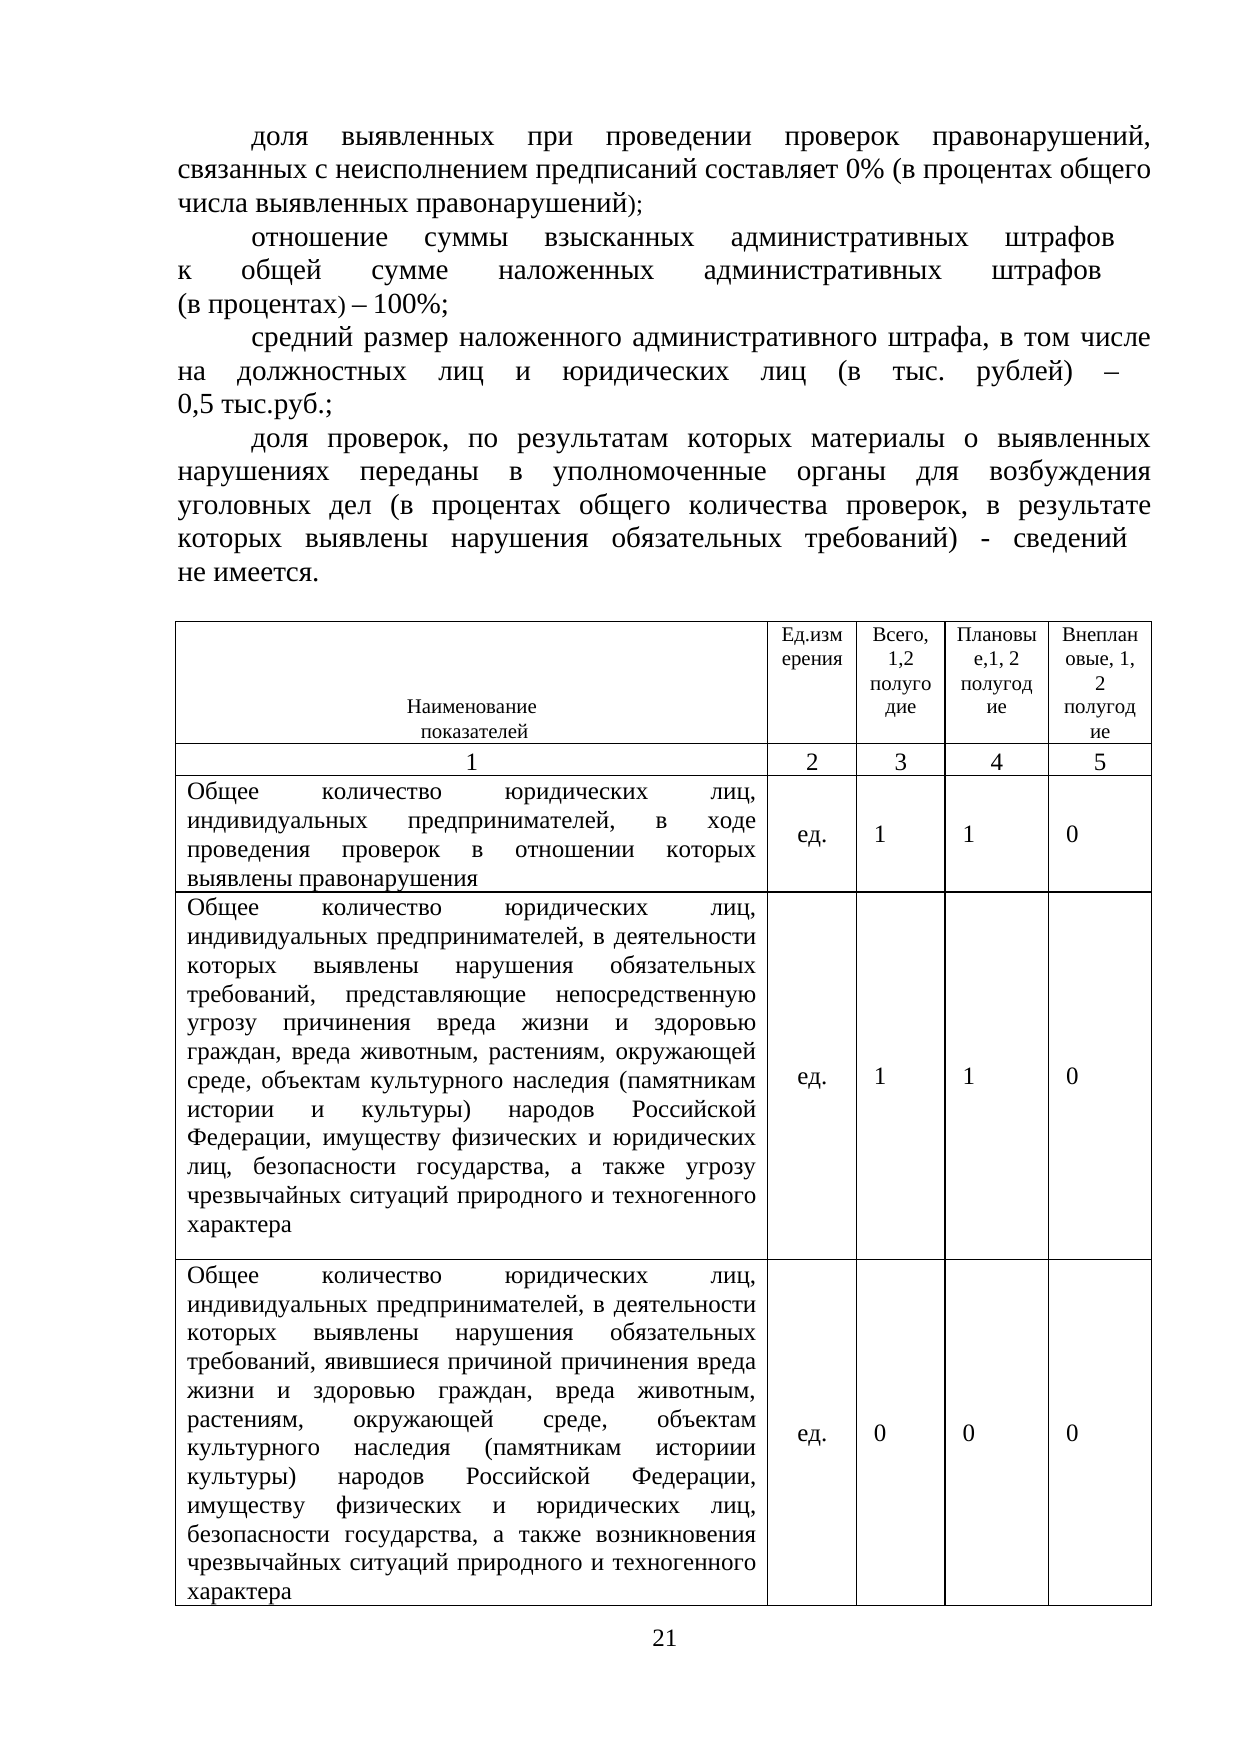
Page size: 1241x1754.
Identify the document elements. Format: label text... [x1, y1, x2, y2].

table_header Всего, 1,2 полугодие [857, 622, 944, 743]
table_cell Общее количество юридических лиц, индивидуальных предпринимателей, в деятельности которых выявлены нарушения обязательных требований, явившиеся причиной причинения вреда жизни и здоровью граждан, вреда животным, растениям, окружающей среде, объектам культурного наследия (памятникам историии культуры) народов Российской Федерации, имуществу физических и юридических лиц, безопасности государства, а также возникновения чрезвычайных ситуаций природного и техногенного характера [176, 1260, 767, 1605]
text доля выявленных при проведении проверок правонарушений, связанных с неисполнением предписаний составляет 0% (в процентах общего числа выявленных правонарушений); [177, 118, 1152, 219]
table_cell ед. [768, 893, 856, 1259]
table_cell 1 [857, 893, 944, 1259]
table_cell 3 [857, 744, 944, 775]
table_cell 1 [176, 744, 767, 775]
table_header Плановые,1, 2 полугодие [946, 622, 1048, 743]
table_header Внеплановые, 1, 2 полугодие [1049, 622, 1151, 743]
table_cell ед. [768, 776, 856, 891]
text отношение суммы взысканных административных штрафов к общей сумме наложенных административных штрафов (в процентах) – 100%; [177, 219, 1152, 319]
text доля проверок, по результатам которых материалы о выявленных нарушениях переданы в уполномоченные органы для возбуждения уголовных дел (в процентах общего количества проверок, в результате которых выявлены нарушения обязательных требований) - сведений не имеется. [177, 420, 1152, 588]
table_cell 5 [1049, 744, 1151, 775]
table_cell 1 [946, 893, 1048, 1259]
text средний размер наложенного административного штрафа, в том числе на должностных лиц и юридических лиц (в тыс. рублей) – 0,5 тыс.руб.; [177, 319, 1152, 420]
table_cell Общее количество юридических лиц, индивидуальных предпринимателей, в ходе проведения проверок в отношении которых выявлены правонарушения [176, 776, 767, 891]
table_header Наименование показателей [176, 622, 767, 743]
table_cell 0 [857, 1260, 944, 1605]
table_cell 0 [1049, 893, 1151, 1259]
table_cell 2 [768, 744, 856, 775]
table_cell ед. [768, 1260, 856, 1605]
table_cell Общее количество юридических лиц, индивидуальных предпринимателей, в деятельности которых выявлены нарушения обязательных требований, представляющие непосредственную угрозу причинения вреда жизни и здоровью граждан, вреда животным, растениям, окружающей среде, объектам культурного наследия (памятникам истории и культуры) народов Российской Федерации, имуществу физических и юридических лиц, безопасности государства, а также угрозу чрезвычайных ситуаций природного и техногенного характера [176, 893, 767, 1259]
table_cell 1 [946, 776, 1048, 891]
table_cell 0 [946, 1260, 1048, 1605]
table_cell 1 [857, 776, 944, 891]
table_cell 0 [1049, 1260, 1151, 1605]
table_cell 0 [1049, 776, 1151, 891]
table_cell 4 [946, 744, 1048, 775]
table_header Ед.измерения [768, 622, 856, 743]
